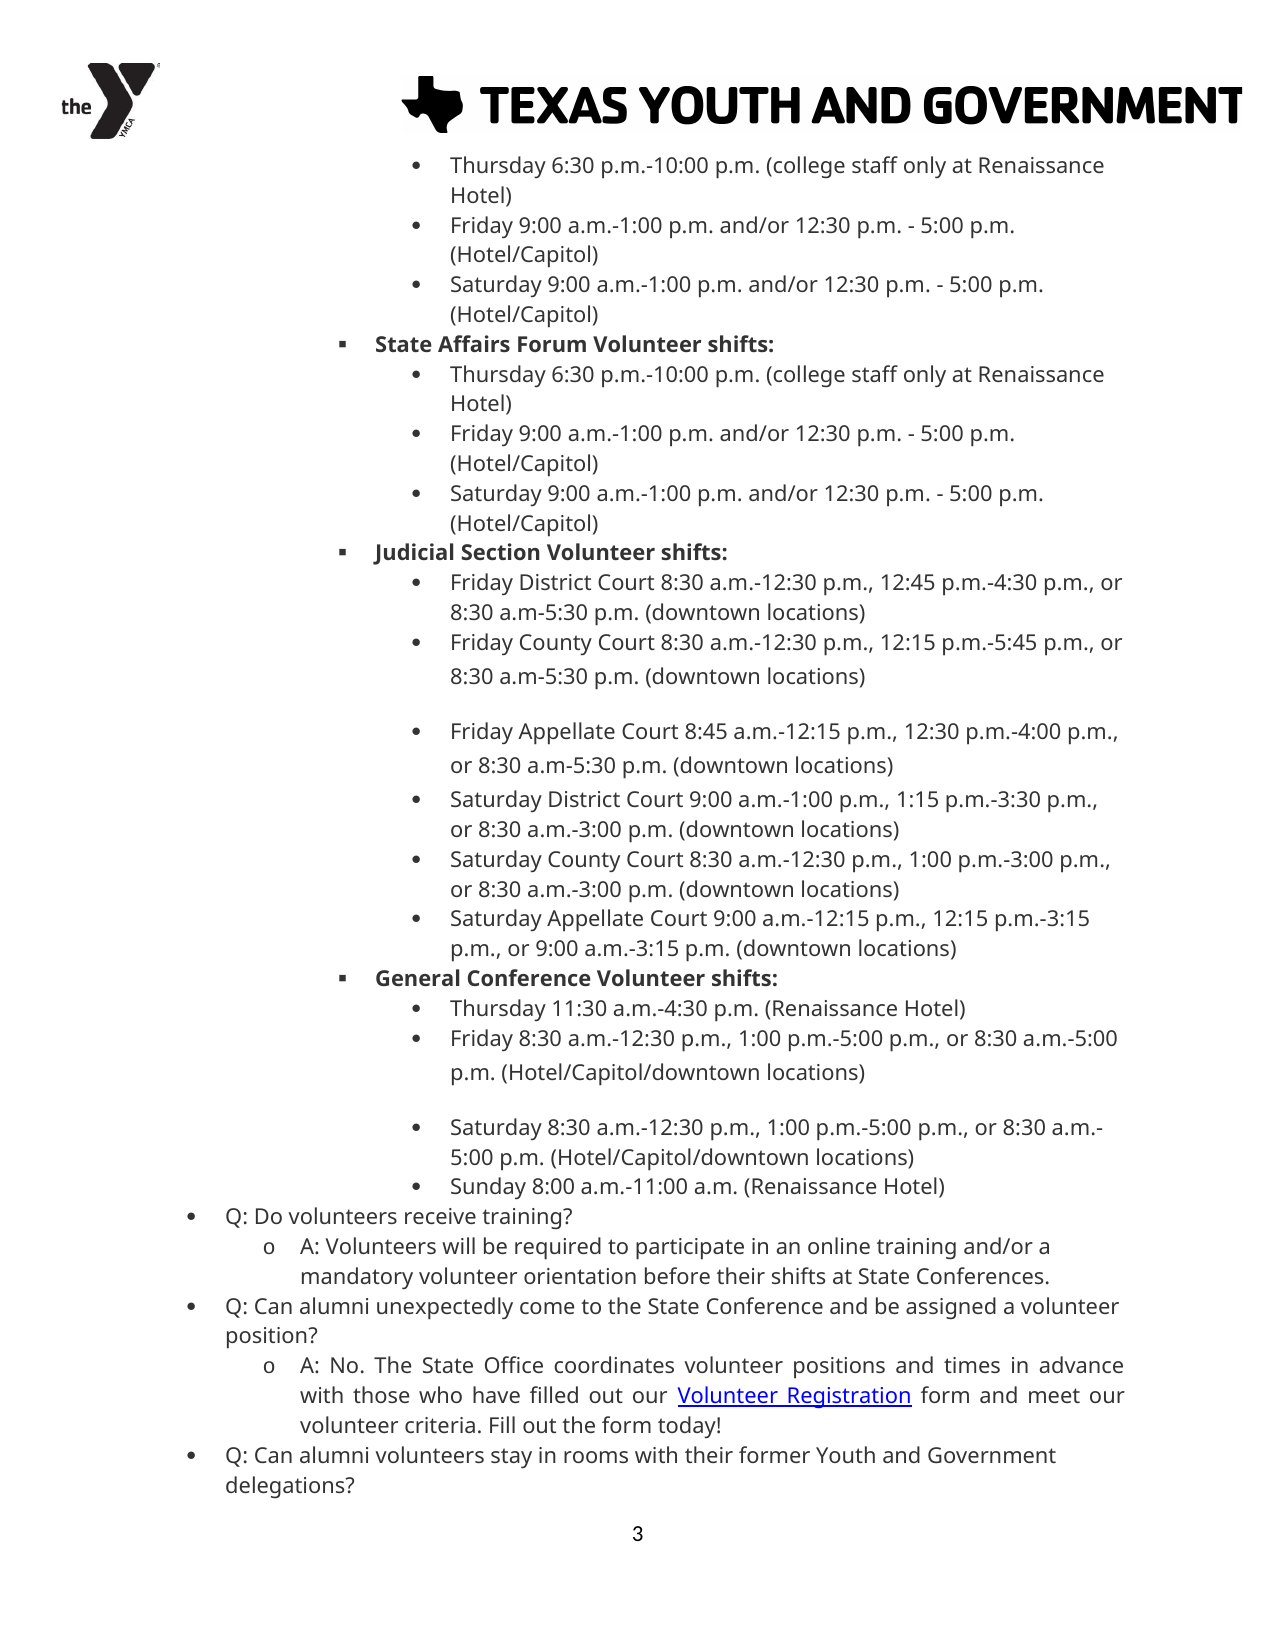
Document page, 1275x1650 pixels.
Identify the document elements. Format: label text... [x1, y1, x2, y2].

list Friday 9:00 a.m.-1:00 p.m. and/or 12:30 p.m. - 5:00 p.m. (Hotel/Capitol) [412, 418, 1125, 478]
list Thursday 6:30 p.m.-10:00 p.m. (college staff only at Renaissance Hotel) [412, 150, 1125, 209]
list Thursday 11:30 a.m.-4:30 p.m. (Renaissance Hotel) [412, 993, 1125, 1022]
list Q: Can alumni unexpectedly come to the State Conference and be assigned a volunteer position? [187, 1291, 1125, 1350]
list Friday 8:30 a.m.-12:30 p.m., 1:00 p.m.-5:00 p.m., or 8:30 a.m.-5:00 p.m. (Hotel/Capitol/downtown locations) [412, 1022, 1125, 1086]
list Q: Can alumni volunteers stay in rooms with their former Youth and Government delegations? [187, 1440, 1125, 1499]
list Saturday Appellate Court 9:00 a.m.-12:15 p.m., 12:15 p.m.-3:15 p.m., or 9:00 a.m.-3:15 p.m. (downtown locations) [412, 903, 1125, 963]
list Sunday 8:00 a.m.-11:00 a.m. (Renaissance Hotel) [412, 1171, 1125, 1201]
list General Conference Volunteer shifts: [337, 963, 1125, 993]
picture [61, 63, 160, 139]
list A: Volunteers will be required to participate in an online training and/or a mandatory volunteer orientation before their shifts at State Conferences. [262, 1231, 1125, 1291]
list Saturday District Court 9:00 a.m.-1:00 p.m., 1:15 p.m.-3:30 p.m., or 8:30 a.m.-3:00 p.m. (downtown locations) [412, 784, 1125, 844]
list Judicial Section Volunteer shifts: [337, 537, 1125, 567]
picture [401, 76, 1242, 133]
list Saturday 9:00 a.m.-1:00 p.m. and/or 12:30 p.m. - 5:00 p.m. (Hotel/Capitol) [412, 478, 1125, 537]
list State Affairs Forum Volunteer shifts: [337, 329, 1125, 358]
list Thursday 6:30 p.m.-10:00 p.m. (college staff only at Renaissance Hotel) [412, 358, 1125, 418]
list Friday Appellate Court 8:45 a.m.-12:15 p.m., 12:30 p.m.-4:00 p.m., or 8:30 a.m-5:30 p.m. (downtown locations) [412, 716, 1125, 780]
list Friday District Court 8:30 a.m.-12:30 p.m., 12:45 p.m.-4:30 p.m., or 8:30 a.m-5:30 p.m. (downtown locations) [412, 567, 1125, 627]
list Friday County Court 8:30 a.m.-12:30 p.m., 12:15 p.m.-5:45 p.m., or 8:30 a.m-5:30 p.m. (downtown locations) [412, 627, 1125, 691]
list Q: Do volunteers receive training? [187, 1201, 1125, 1231]
list Saturday County Court 8:30 a.m.-12:30 p.m., 1:00 p.m.-3:00 p.m., or 8:30 a.m.-3:00 p.m. (downtown locations) [412, 844, 1125, 903]
list Friday 9:00 a.m.-1:00 p.m. and/or 12:30 p.m. - 5:00 p.m. (Hotel/Capitol) [412, 209, 1125, 269]
list Saturday 9:00 a.m.-1:00 p.m. and/or 12:30 p.m. - 5:00 p.m. (Hotel/Capitol) [412, 269, 1125, 329]
list A: No. The State Office coordinates volunteer positions and times in advance with those who have filled out our Volunteer Registration form and meet our volunteer criteria. Fill out the form today! [262, 1350, 1125, 1440]
list Saturday 8:30 a.m.-12:30 p.m., 1:00 p.m.-5:00 p.m., or 8:30 a.m.-5:00 p.m. (Hotel/Capitol/downtown locations) [412, 1112, 1125, 1171]
